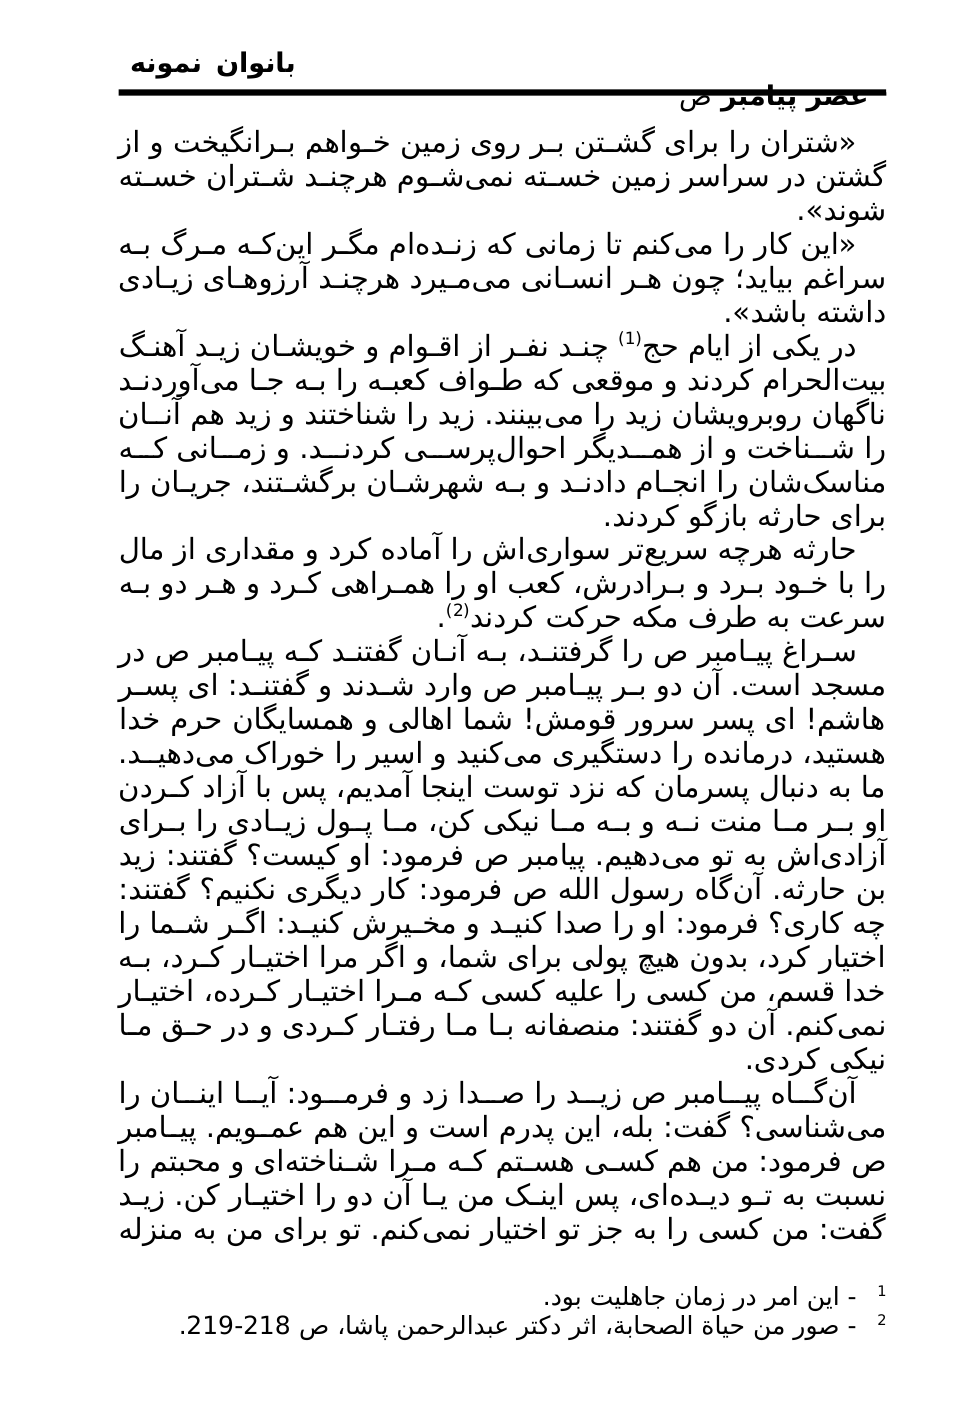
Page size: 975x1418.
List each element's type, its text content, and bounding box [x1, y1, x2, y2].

text «شتران را برای گشتن بر روی زمین خواهم برانگیخت و از گشتن در سراسر زمین خسته نمی‌شوم هرچند شتران خسته شوند». [118, 125, 886, 227]
text «این کار را می‌کنم تا زمانی که زنده‌ام مگر این‌که مرگ به سراغم بیاید؛ چون هر انسانی می‌میرد هرچند آرزوهای زیادی داشته باشد». [118, 227, 886, 329]
text سراغ پیامبر ص را گرفتند، به آنان گفتند که پیامبر ص در مسجد است. آن دو بر پیامبر ص وارد شدند و گفتند: ای پسر هاشم! ای پسر سرور قومش! شما اهالی و همسایگان حرم خدا هستید، درمانده را دستگیری می‌کنید و اسیر را خوراک می‌دهید. ما به دنبال پسرمان که نزد توست اینجا آمدیم، پس با آزاد کردن او بر ما منت نه و به ما نیکی کن، ما پول زیادی را برای آزادی‌اش به تو می‌دهیم. پیامبر ص فرمود: او کیست؟ گفتند: زید بن حارثه. آن‌گاه رسول الله ص فرمود: کار دیگری نکنیم؟ گفتند: چه کاری؟ فرمود: او را صدا کنید و مخیرش کنید: اگر شما را اختیار کرد، بدون هیچ پولی برای شما، و اگر مرا اختیار کرد، به خدا قسم، من کسی را علیه کسی که مرا اختیار کرده، اختیار نمی‌‌کنم. آن دو گفتند: منصفانه با ما رفتار کردی و در حق ما نیکی کردی. [118, 635, 886, 1076]
text حارثه هرچه سریع‌تر سواری‌اش را آماده کرد و مقداری از مال را با خود برد و برادرش، کعب او را همراهی کرد و هر دو به سرعت به طرف مکه حرکت کردند(). [118, 533, 886, 635]
text در یکی از ایام حج() چند نفر از اقوام و خویشان زید آهنگ بیت‌الحرام کردند و موقعی که طواف کعبه را به جا می‌آوردند ناگهان روبرویشان زید را می‌بینند. زید را شناختند و زید هم آنان را شناخت و از همدیگر احوال‌پرسی کردند. و زمانی که مناسک‌شان را انجام دادند و به شهرشان برگشتند، جریان را برای حارثه بازگو کردند. [118, 329, 886, 533]
